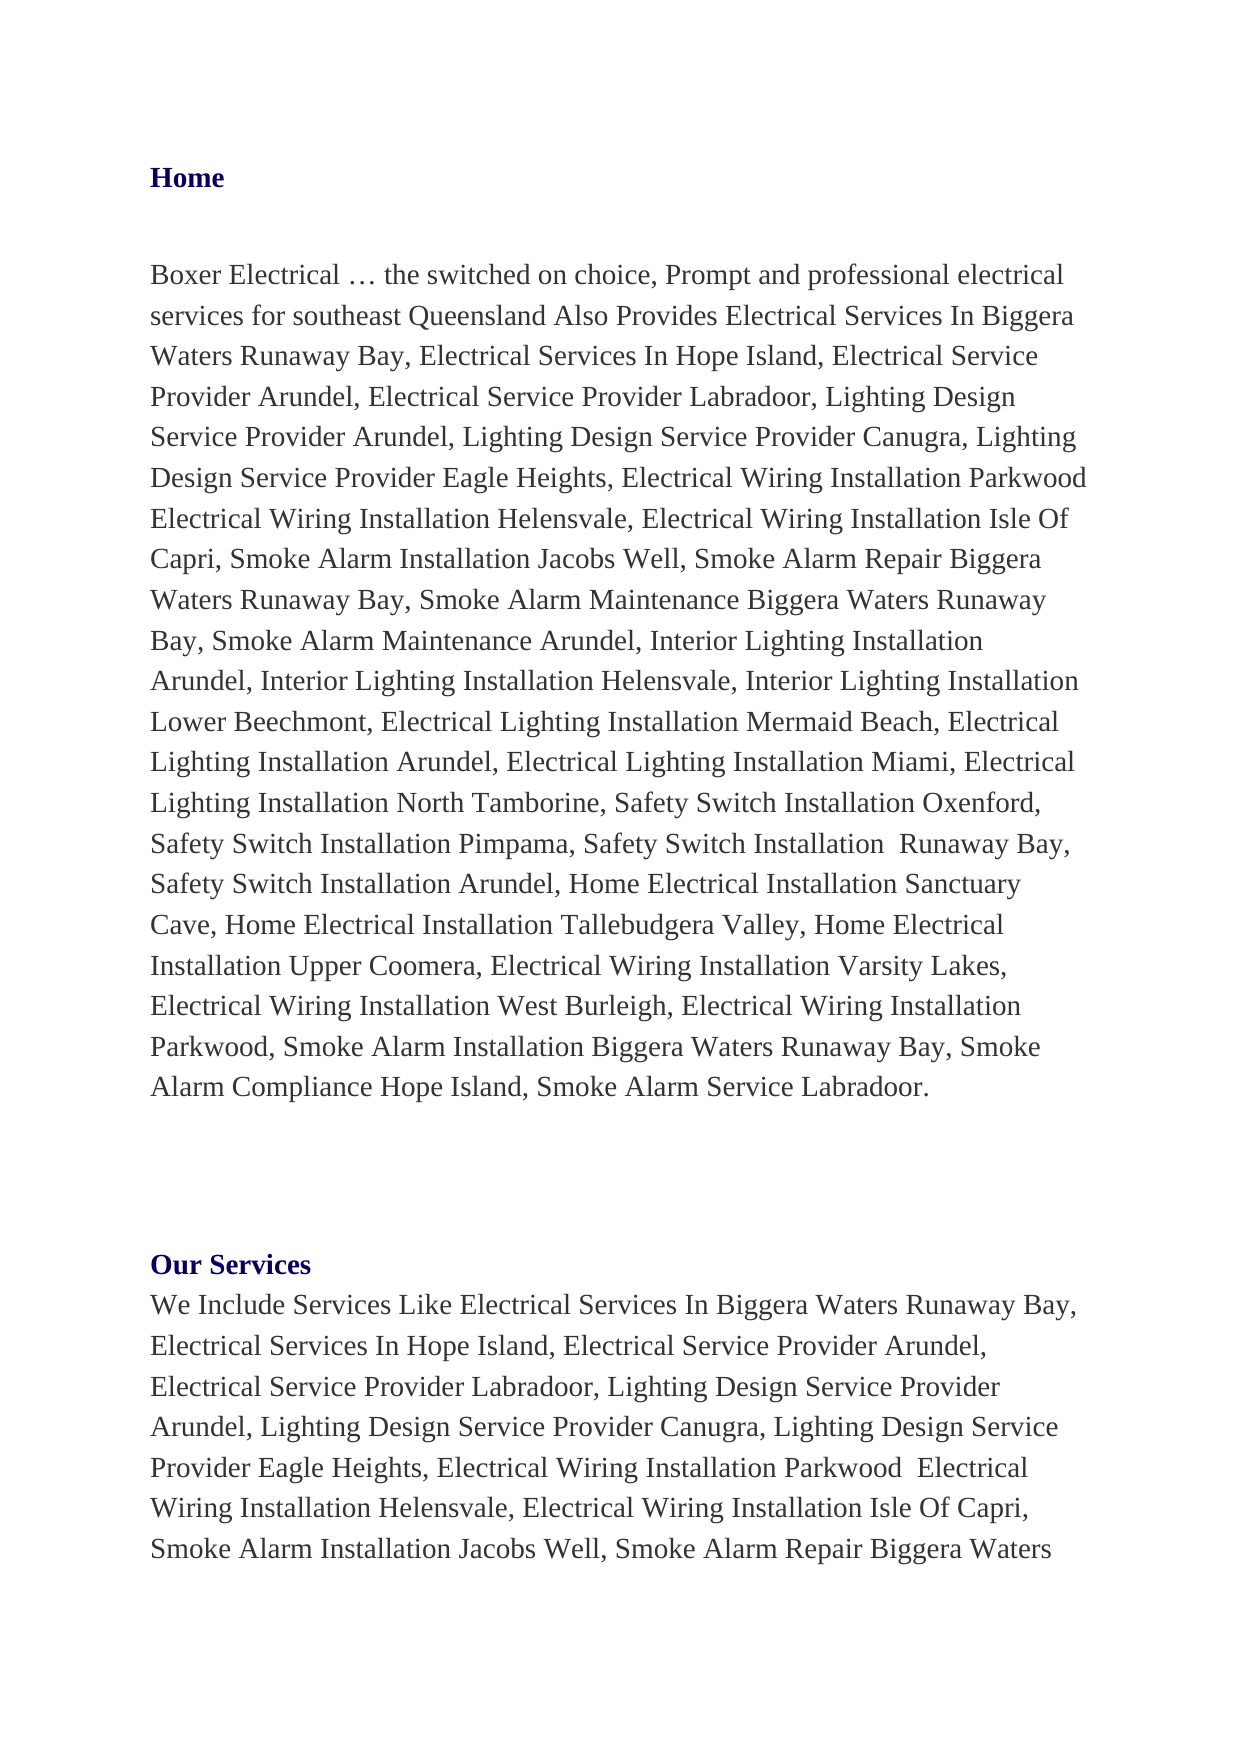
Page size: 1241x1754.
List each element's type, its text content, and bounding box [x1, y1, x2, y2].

text Home [150, 150, 1090, 194]
text Our Services [150, 1237, 1090, 1280]
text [150, 1280, 1090, 1565]
text Boxer Electrical … the switched on choice, Prompt and professional electrical services for southeast Queensland Also Provides Electrical Services In Biggera Waters Runaway Bay, Electrical Services In Hope Island, Electrical Service Provider Arundel, Electrical Service Provider Labradoor, Lighting Design Service Provider Arundel, Lighting Design Service Provider Canugra, Lighting Design Service Provider Eagle Heights, Electrical Wiring Installation Parkwood Electrical Wiring Installation Helensvale, Electrical Wiring Installation Isle Of Capri, Smoke Alarm Installation Jacobs Well, Smoke Alarm Repair Biggera Waters Runaway Bay, Smoke Alarm Maintenance Biggera Waters Runaway Bay, Smoke Alarm Maintenance Arundel, Interior Lighting Installation Arundel, Interior Lighting Installation Helensvale, Interior Lighting Installation Lower Beechmont, Electrical Lighting Installation Mermaid Beach, Electrical Lighting Installation Arundel, Electrical Lighting Installation Miami, Electrical Lighting Installation North Tamborine, Safety Switch Installation Oxenford, Safety Switch Installation Pimpama, Safety Switch Installation Runaway Bay, Safety Switch Installation Arundel, Home Electrical Installation Sanctuary Cave, Home Electrical Installation Tallebudgera Valley, Home Electrical Installation Upper Coomera, Electrical Wiring Installation Varsity Lakes, Electrical Wiring Installation West Burleigh, Electrical Wiring Installation Parkwood, Smoke Alarm Installation Biggera Waters Runaway Bay, Smoke Alarm Compliance Hope Island, Smoke Alarm Service Labradoor. [150, 250, 1090, 1103]
